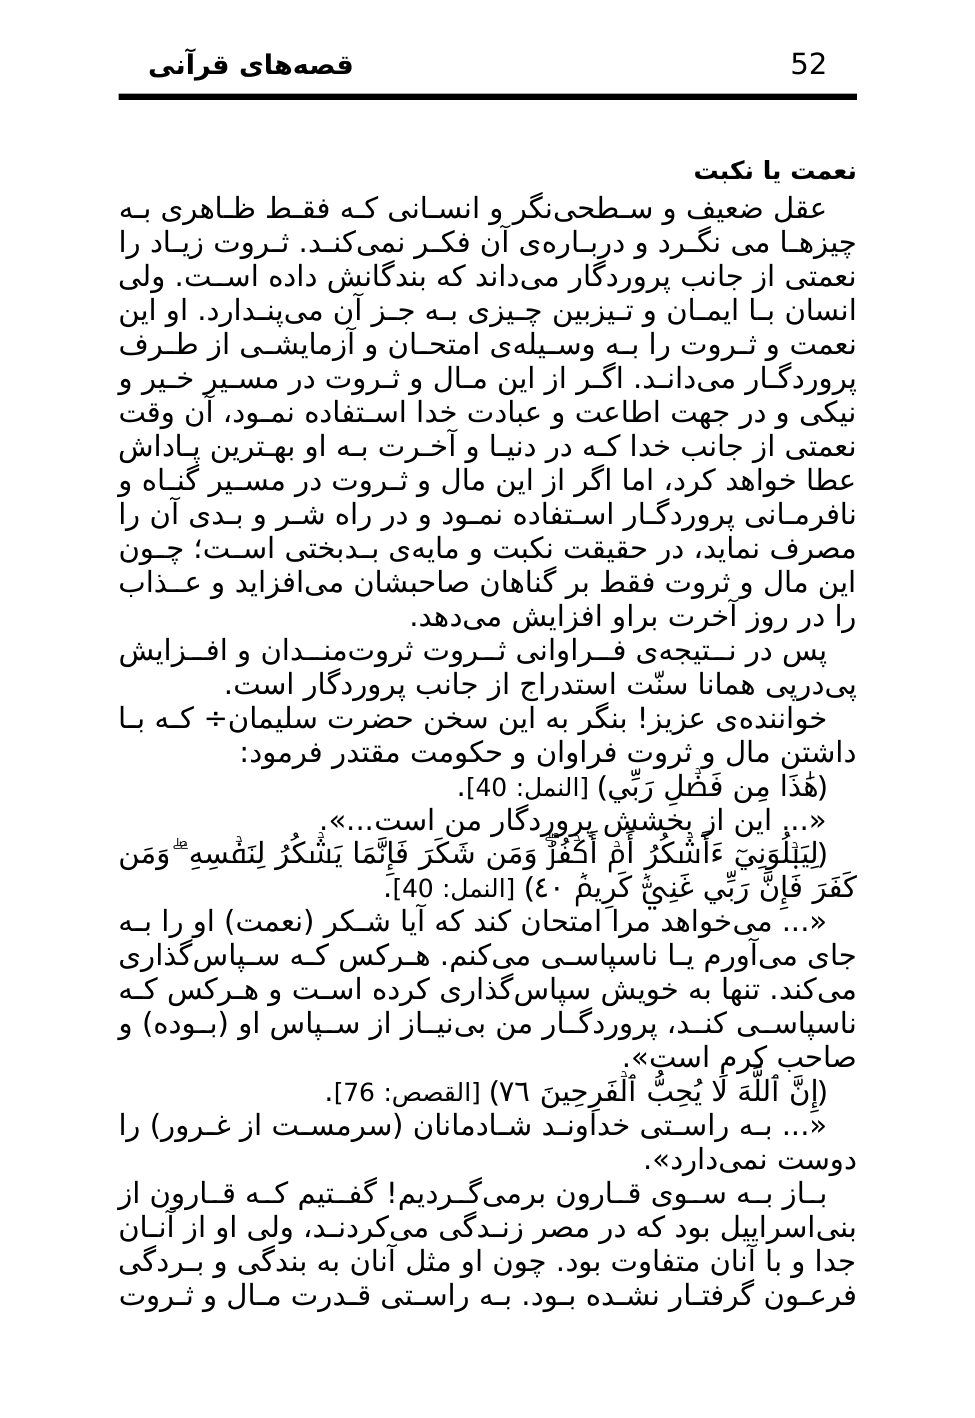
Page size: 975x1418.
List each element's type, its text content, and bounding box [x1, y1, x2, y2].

text نعمت یا نکبت [118, 156, 857, 185]
text ﴿إِنَّ ٱللَّهَ لَا يُحِبُّ ٱلۡفَرِحِينَ ٧٦﴾ [القصص: 76]. [118, 1074, 857, 1108]
text «... می‌خواهد مرا امتحان کند که آیا شکر (نعمت) او را به جای می‌آورم یا ناسپاسی می‌کنم. هرکس که سپاس‌گذاری می‌کند. تنها به خویش سپاس‌گذاری کرده است و هرکس که ناسپاسی کند، پروردگار من بی‌نیاز از سپاس او (بوده) و صاحب کرم است». [118, 905, 857, 1074]
text عقل ضعیف و سطحی‌نگر و انسانی که فقط ظاهری به چیز‌ها می نگرد و درباره‌ی آن فکر نمی‌کند. ثروت زیاد را نعمتی از جانب پروردگار می‌داند که بندگانش داده است. ولی انسان با ایمان و تیزبین چیزی به جز آن می‌پندارد. او این نعمت و ثروت را به وسیله‌ی امتحان و آزمایشی از طرف پروردگار می‌داند. اگر از این مال و ثروت در مسیر خیر و نیکی و در جهت اطاعت و عبادت خدا استفاده نمود، آن وقت نعمتی از جانب خدا که در دنیا و آخرت به او بهترین پاداش عطا خواهد کرد، اما اگر از این مال و ثروت در مسیر گناه و نافرمانی پروردگار استفاده نمود و در راه شر و بدی آن را مصرف نماید، در حقیقت نکبت و مایه‌ی بدبختی است؛ چون این مال و ثروت فقط بر گناهان صاحبشان می‌افزاید و عذاب را در روز آخرت براو افزایش می‌دهد. [118, 192, 857, 633]
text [118, 1176, 857, 1312]
text «... به راستی خداوند شادمانان (سرمست از غرور) را دوست نمی‌دارد». [118, 1108, 857, 1176]
text «... این از بخشش پروردگار من است...». [118, 803, 857, 837]
text ﴿لِيَبۡلُوَنِيٓ ءَأَشۡكُرُ أَمۡ أَكۡفُرُۖ وَمَن شَكَرَ فَإِنَّمَا يَشۡكُرُ لِنَفۡسِهِۦۖ وَمَن كَفَرَ فَإِنَّ رَبِّي غَنِيّٞ كَرِيمٞ ٤٠﴾ [النمل: 40]. [118, 837, 857, 905]
text ﴿هَٰذَا مِن فَضۡلِ رَبِّي﴾ [النمل: 40]. [118, 769, 857, 803]
text خواننده‌ی عزیز! بنگر به این سخن حضرت سلیمان÷ که با داشتن مال و ثروت فراوان و حکومت مقتدر فرمود: [118, 701, 857, 769]
text پس در نتیجه‌ی فراوانی ثروت ثروت‌مندان و افزایش پی‌درپی همانا سنّت استدراج از جانب پروردگار است. [118, 633, 857, 701]
